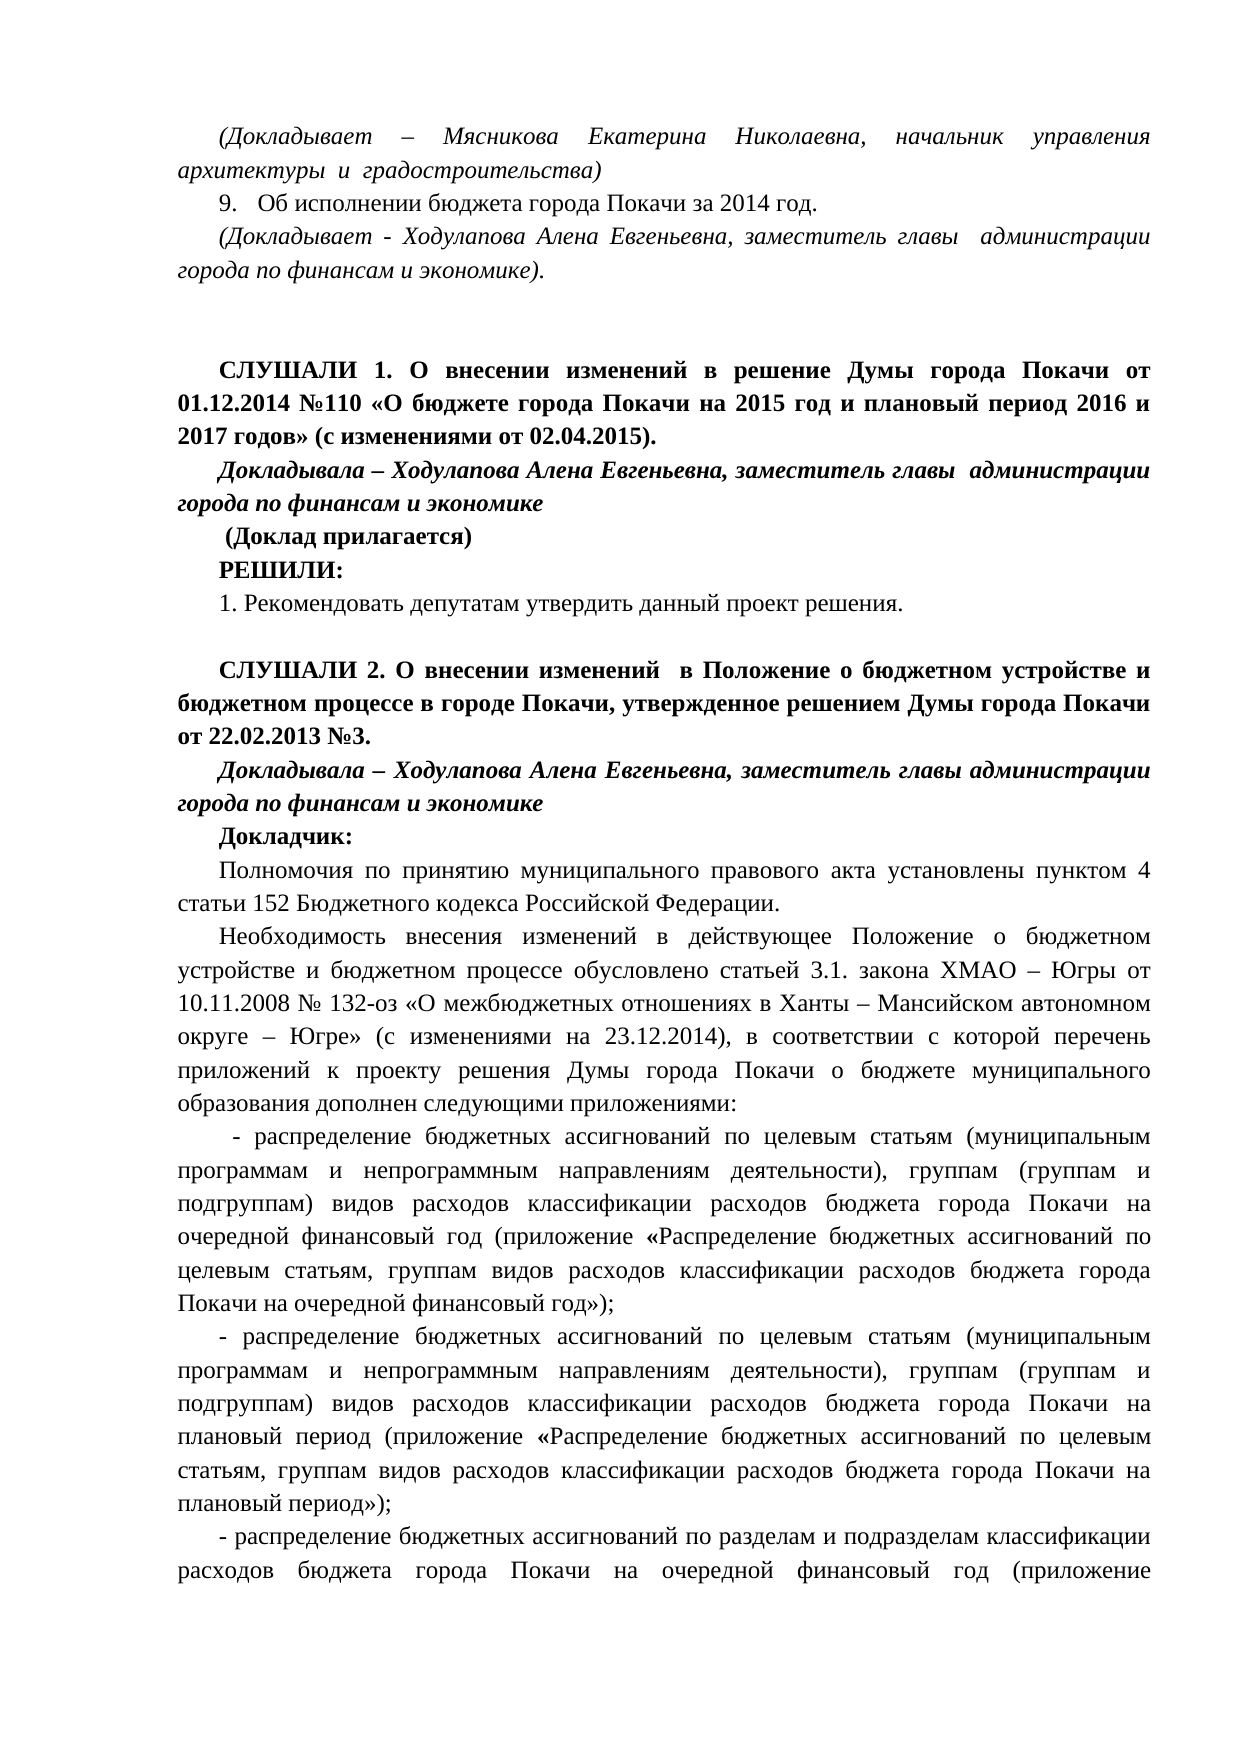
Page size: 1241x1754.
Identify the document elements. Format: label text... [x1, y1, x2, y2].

text Полномочия по принятию муниципального правового акта установлены пунктом 4 статьи 152 Бюджетного кодекса Российской Федерации. [177, 851, 1152, 918]
text Докладывала – Ходулапова Алена Евгеньевна, заместитель главы администрации города по финансам и экономике [177, 451, 1152, 518]
text (Докладывает - Ходулапова Алена Евгеньевна, заместитель главы администрации города по финансам и экономике). [177, 218, 1152, 285]
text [177, 1518, 1152, 1585]
text (Доклад прилагается) [177, 518, 1152, 551]
text (Докладывает – Мясникова Екатерина Николаевна, начальник управления архитектуры и градостроительства) [177, 118, 1152, 185]
text Докладывала – Ходулапова Алена Евгеньевна, заместитель главы администрации города по финансам и экономике [177, 751, 1152, 818]
text РЕШИЛИ: [177, 551, 1152, 585]
text Докладчик: [177, 818, 1152, 851]
text - распределение бюджетных ассигнований по целевым статьям (муниципальным программам и непрограммным направлениям деятельности), группам (группам и подгруппам) видов расходов классификации расходов бюджета города Покачи на плановый период (приложение «Распределение бюджетных ассигнований по целевым статьям, группам видов расходов классификации расходов бюджета города Покачи на плановый период»); [177, 1318, 1152, 1518]
text СЛУШАЛИ 1. О внесении изменений в решение Думы города Покачи от 01.12.2014 №110 «О бюджете города Покачи на 2015 год и плановый период 2016 и 2017 годов» (с изменениями от 02.04.2015). [177, 351, 1152, 451]
text 9. Об исполнении бюджета города Покачи за 2014 год. [177, 185, 1152, 218]
text Необходимость внесения изменений в действующее Положение о бюджетном устройстве и бюджетном процессе обусловлено статьей 3.1. закона ХМАО – Югры от 10.11.2008 № 132-оз «О межбюджетных отношениях в Ханты – Мансийском автономном округе – Югре» (с изменениями на 23.12.2014), в соответствии с которой перечень приложений к проекту решения Думы города Покачи о бюджете муниципального образования дополнен следующими приложениями: [177, 918, 1152, 1118]
text 1. Рекомендовать депутатам утвердить данный проект решения. [177, 585, 1152, 618]
text - распределение бюджетных ассигнований по целевым статьям (муниципальным программам и непрограммным направлениям деятельности), группам (группам и подгруппам) видов расходов классификации расходов бюджета города Покачи на очередной финансовый год (приложение «Распределение бюджетных ассигнований по целевым статьям, группам видов расходов классификации расходов бюджета города Покачи на очередной финансовый год»); [177, 1118, 1152, 1318]
text СЛУШАЛИ 2. О внесении изменений в Положение о бюджетном устройстве и бюджетном процессе в городе Покачи, утвержденное решением Думы города Покачи от 22.02.2013 №3. [177, 651, 1152, 751]
